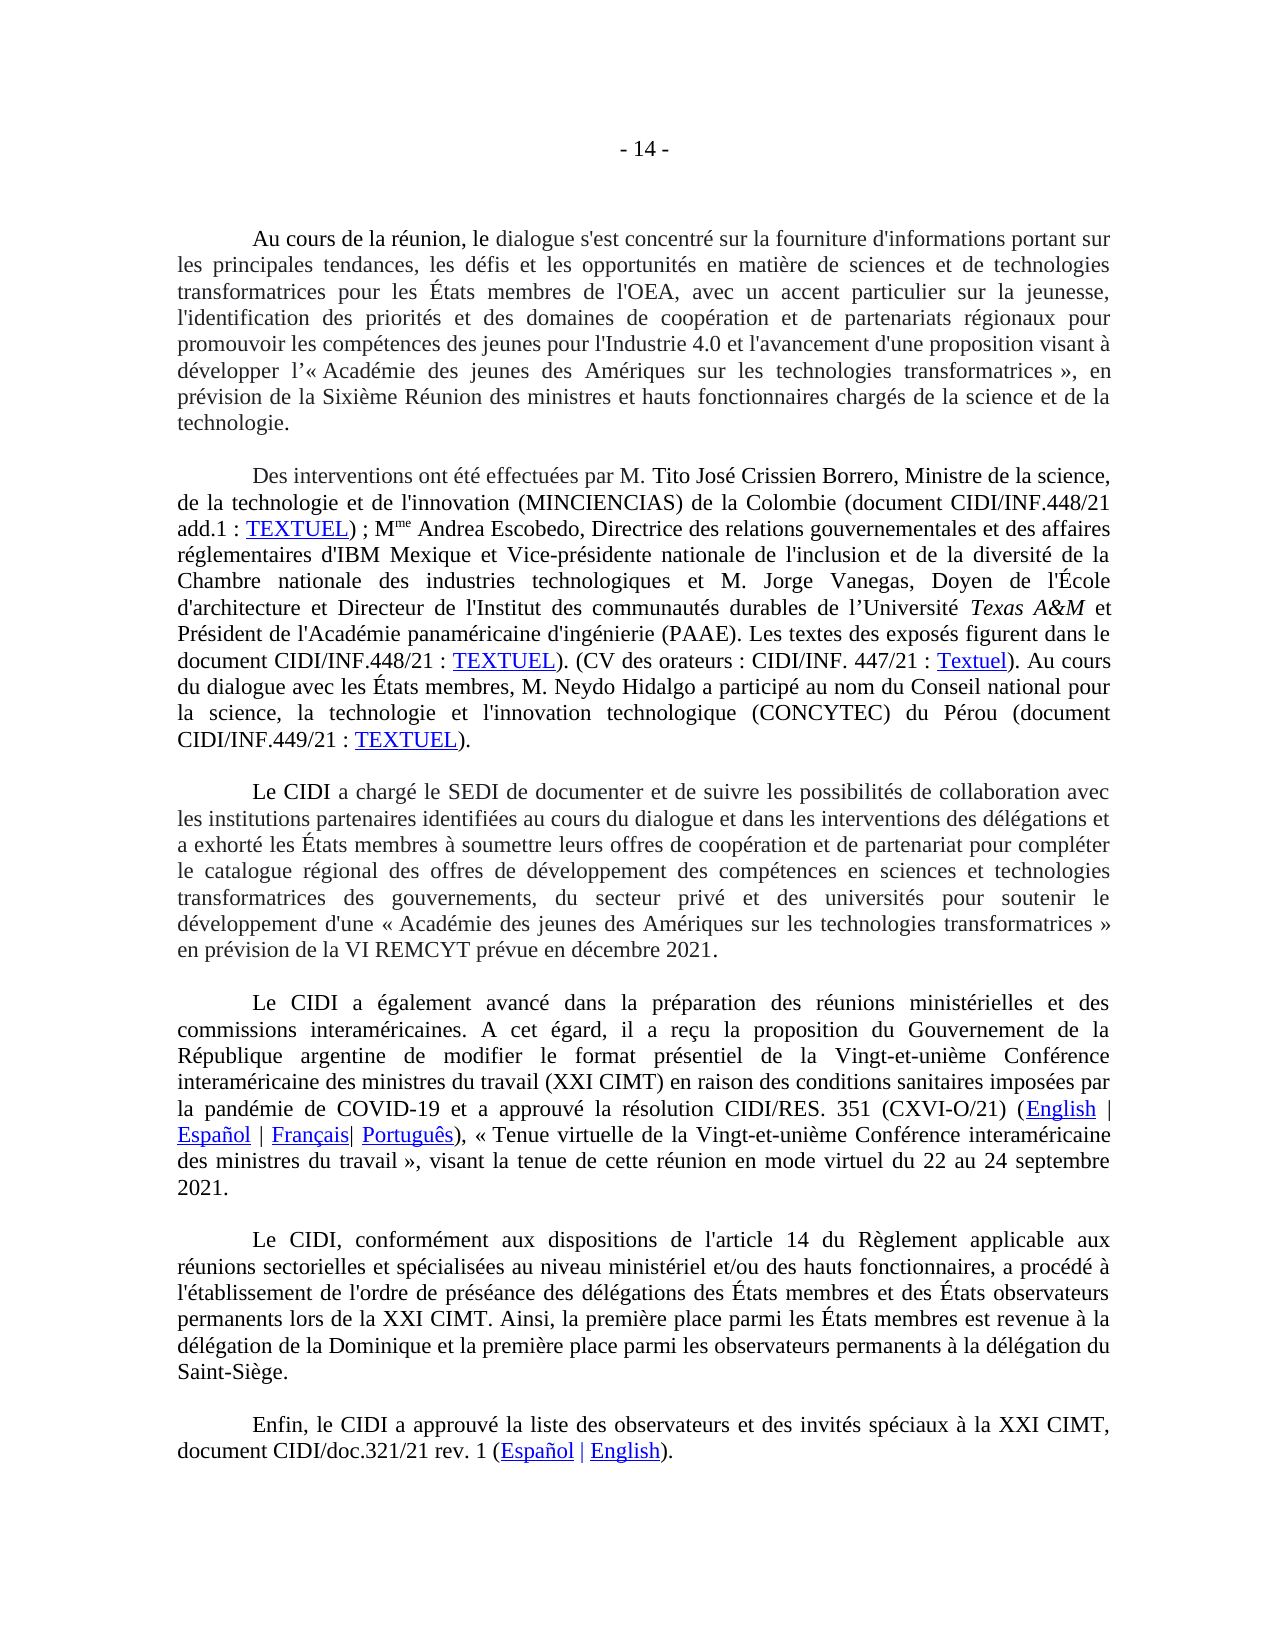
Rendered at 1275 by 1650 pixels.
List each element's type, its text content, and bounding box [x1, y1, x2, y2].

text Le CIDI a également avancé dans la préparation des réunions ministérielles et des commissions interaméricaines. A cet égard, il a reçu la proposition du Gouvernement de la République argentine de modifier le format présentiel de la Vingt-et-unième Conférence interaméricaine des ministres du travail (XXI CIMT) en raison des conditions sanitaires imposées par la pandémie de COVID-19 et a approuvé la résolution CIDI/RES. 351 (CXVI-O/21) (English |Español | Français| Português), « Tenue virtuelle de la Vingt-et-unième Conférence interaméricaine des ministres du travail », visant la tenue de cette réunion en mode virtuel du 22 au 24 septembre 2021. [177, 989, 1111, 1200]
text Des interventions ont été effectuées par M. Tito José Crissien Borrero, Ministre de la science, de la technologie et de l'innovation (MINCIENCIAS) de la Colombie (document CIDI/INF.448/21 add.1 : TEXTUEL) ; Mme Andrea Escobedo, Directrice des relations gouvernementales et des affaires réglementaires d'IBM Mexique et Vice-présidente nationale de l'inclusion et de la diversité de la Chambre nationale des industries technologiques et M. Jorge Vanegas, Doyen de l'École d'architecture et Directeur de l'Institut des communautés durables de l’Université Texas A&M et Président de l'Académie panaméricaine d'ingénierie (PAAE). Les textes des exposés figurent dans le document CIDI/INF.448/21 : TEXTUEL). (CV des orateurs : CIDI/INF. 447/21 : Textuel). Au cours du dialogue avec les États membres, M. Neydo Hidalgo a participé au nom du Conseil national pour la science, la technologie et l'innovation technologique (CONCYTEC) du Pérou (document CIDI/INF.449/21 : TEXTUEL). [177, 462, 1111, 752]
text Au cours de la réunion, le dialogue s'est concentré sur la fourniture d'informations portant sur les principales tendances, les défis et les opportunités en matière de sciences et de technologies transformatrices pour les États membres de l'OEA, avec un accent particulier sur la jeunesse, l'identification des priorités et des domaines de coopération et de partenariats régionaux pour promouvoir les compétences des jeunes pour l'Industrie 4.0 et l'avancement d'une proposition visant à développer l’« Académie des jeunes des Amériques sur les technologies transformatrices », en prévision de la Sixième Réunion des ministres et hauts fonctionnaires chargés de la science et de la technologie. [177, 225, 1111, 436]
text Enfin, le CIDI a approuvé la liste des observateurs et des invités spéciaux à la XXI CIMT, document CIDI/doc.321/21 rev. 1 (Español | English). [177, 1411, 1111, 1464]
text Le CIDI a chargé le SEDI de documenter et de suivre les possibilités de collaboration avec les institutions partenaires identifiées au cours du dialogue et dans les interventions des délégations et a exhorté les États membres à soumettre leurs offres de coopération et de partenariat pour compléter le catalogue régional des offres de développement des compétences en sciences et technologies transformatrices des gouvernements, du secteur privé et des universités pour soutenir le développement d'une « Académie des jeunes des Amériques sur les technologies transformatrices » en prévision de la VI REMCYT prévue en décembre 2021. [177, 778, 1111, 963]
text Le CIDI, conformément aux dispositions de l'article 14 du Règlement applicable aux réunions sectorielles et spécialisées au niveau ministériel et/ou des hauts fonctionnaires, a procédé à l'établissement de l'ordre de préséance des délégations des États membres et des États observateurs permanents lors de la XXI CIMT. Ainsi, la première place parmi les États membres est revenue à la délégation de la Dominique et la première place parmi les observateurs permanents à la délégation du Saint-Siège. [177, 1226, 1111, 1384]
